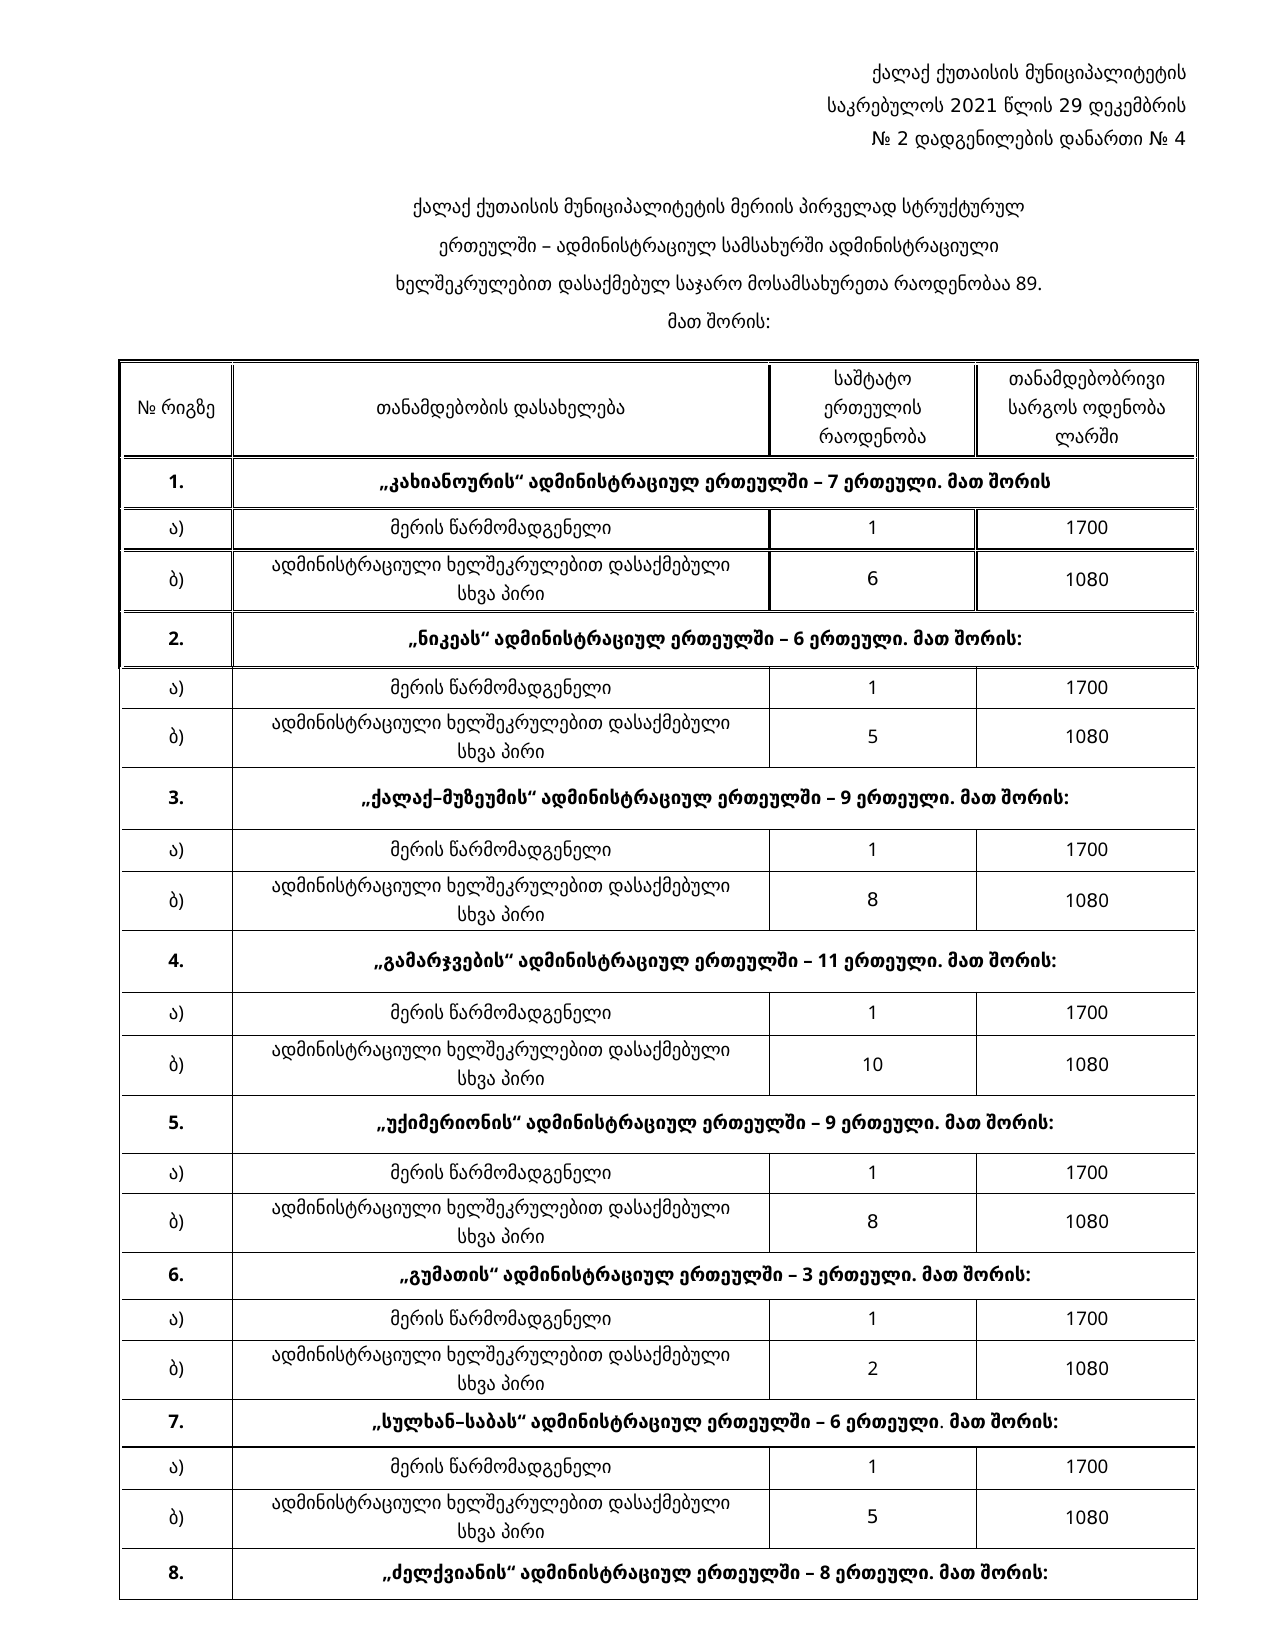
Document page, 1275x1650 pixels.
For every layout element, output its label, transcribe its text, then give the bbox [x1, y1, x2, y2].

table_cell მერის წარმომადგენელი [233, 1300, 769, 1340]
table_cell ა) [120, 1446, 232, 1488]
table_cell 1700 [976, 507, 1197, 548]
table_cell 7. [120, 1399, 232, 1446]
table_cell 1080 [977, 871, 1197, 930]
text ხელშეკრულებით დასაქმებულ საჯარო მოსამსახურეთა რაოდენობაა 89. [177, 270, 1186, 296]
table_cell „კახიანოურის“ ადმინისტრაციულ ერთეულში – 7 ერთეული. მათ შორის [234, 455, 1196, 507]
table_cell 1700 [977, 666, 1197, 708]
table_cell 1 [770, 669, 976, 708]
table_cell 4. [120, 930, 232, 992]
table_cell ა) [120, 829, 232, 871]
table_cell ა) [120, 666, 232, 708]
table_cell ბ) [120, 1489, 232, 1548]
table_cell 1. [121, 455, 231, 507]
table_cell ადმინისტრაციული ხელშეკრულებით დასაქმებული სხვა პირი [233, 872, 769, 930]
table_cell მერის წარმომადგენელი [233, 993, 769, 1035]
table_cell 1080 [977, 708, 1197, 767]
table_cell 5. [120, 1095, 232, 1152]
table_cell 2 [770, 1341, 976, 1399]
table_cell 1700 [977, 1446, 1197, 1488]
table_cell ბ) [120, 1035, 232, 1094]
table_cell 1 [770, 1300, 976, 1340]
table_cell 1700 [977, 829, 1197, 871]
text საკრებულოს 2021 წლის 29 დეკემბრის [177, 95, 1186, 117]
table_cell 2. [121, 610, 231, 666]
table_cell 1080 [977, 1489, 1197, 1548]
table_cell 1 [770, 830, 976, 871]
text ერთეულში – ადმინისტრაციულ სამსახურში ადმინისტრაციული [177, 232, 1186, 257]
table_cell ა) [120, 1153, 232, 1193]
table_cell მერის წარმომადგენელი [233, 1448, 769, 1488]
table_cell „ქალაქ–მუზეუმის“ ადმინისტრაციულ ერთეულში – 9 ერთეული. მათ შორის: [233, 767, 1197, 829]
table_cell 8. [120, 1548, 232, 1599]
table_cell ა) [120, 1299, 232, 1340]
table_cell 6. [120, 1252, 232, 1299]
table_cell ადმინისტრაციული ხელშეკრულებით დასაქმებული სხვა პირი [234, 552, 768, 609]
table_cell ბ) [120, 871, 232, 930]
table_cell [233, 1341, 769, 1399]
table_cell 1080 [977, 1193, 1197, 1252]
table_cell 6 [771, 552, 974, 609]
table_cell 1700 [977, 1299, 1197, 1340]
table_cell 5 [770, 709, 976, 767]
table_cell 1080 [977, 1035, 1197, 1094]
table_cell ბ) [120, 1340, 232, 1399]
table_cell ბ) [121, 548, 231, 609]
table_cell 8 [770, 872, 976, 930]
table_cell მერის წარმომადგენელი [233, 669, 769, 708]
table_cell მერის წარმომადგენელი [233, 1154, 769, 1193]
table_cell ბ) [120, 1193, 232, 1252]
table_cell ა) [120, 992, 232, 1035]
table_cell 1 [770, 1448, 976, 1488]
table_cell ა) [120, 507, 232, 548]
table_header საშტატო ერთეულის რაოდენობა [769, 361, 976, 455]
table_header № რიგზე [121, 363, 232, 455]
table_cell ადმინისტრაციული ხელშეკრულებით დასაქმებული სხვა პირი [233, 1194, 769, 1252]
table_cell 5 [770, 1490, 976, 1548]
table_cell „ძელქვიანის“ ადმინისტრაციულ ერთეულში – 8 ერთეული. მათ შორის: [233, 1548, 1197, 1599]
table_cell 10 [770, 1036, 976, 1094]
text ქალაქ ქუთაისის მუნიციპალიტეტის [177, 62, 1186, 84]
text მათ შორის: [177, 308, 1186, 334]
table_cell 1700 [977, 992, 1197, 1035]
table_cell ბ) [120, 708, 232, 767]
table_header თანამდებობის დასახელება [233, 361, 769, 455]
table_cell 1080 [978, 548, 1196, 609]
table_cell მერის წარმომადგენელი [234, 510, 768, 548]
table_cell 1080 [977, 1340, 1197, 1399]
table_cell 1 [770, 993, 976, 1035]
table_cell 8 [770, 1194, 976, 1252]
table_cell „უქიმერიონის“ ადმინისტრაციულ ერთეულში – 9 ერთეული. მათ შორის: [233, 1095, 1197, 1152]
table_cell „გუმათის“ ადმინისტრაციულ ერთეულში – 3 ერთეული. მათ შორის: [233, 1252, 1197, 1299]
table_cell 1 [770, 1154, 976, 1193]
table_cell „სულხან–საბას“ ადმინისტრაციულ ერთეულში – 6 ერთეული. მათ შორის: [233, 1399, 1197, 1446]
table_cell 1 [771, 510, 974, 548]
text ქალაქ ქუთაისის მუნიციპალიტეტის მერიის პირველად სტრუქტურულ [177, 194, 1186, 219]
table_cell 1700 [977, 1153, 1197, 1193]
table_cell მერის წარმომადგენელი [233, 830, 769, 871]
table_cell ადმინისტრაციული ხელშეკრულებით დასაქმებული სხვა პირი [233, 1036, 769, 1094]
table_cell 3. [120, 767, 232, 829]
table_cell ადმინისტრაციული ხელშეკრულებით დასაქმებული სხვა პირი [233, 709, 769, 767]
text № 2 დადგენილების დანართი № 4 [177, 128, 1186, 150]
table_header თანამდებობრივი სარგოს ოდენობა ლარში [976, 363, 1196, 455]
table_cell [233, 1490, 769, 1548]
table_cell „გამარჯვების“ ადმინისტრაციულ ერთეულში – 11 ერთეული. მათ შორის: [233, 930, 1197, 992]
table_cell „ნიკეას“ ადმინისტრაციულ ერთეულში – 6 ერთეული. მათ შორის: [234, 610, 1196, 666]
